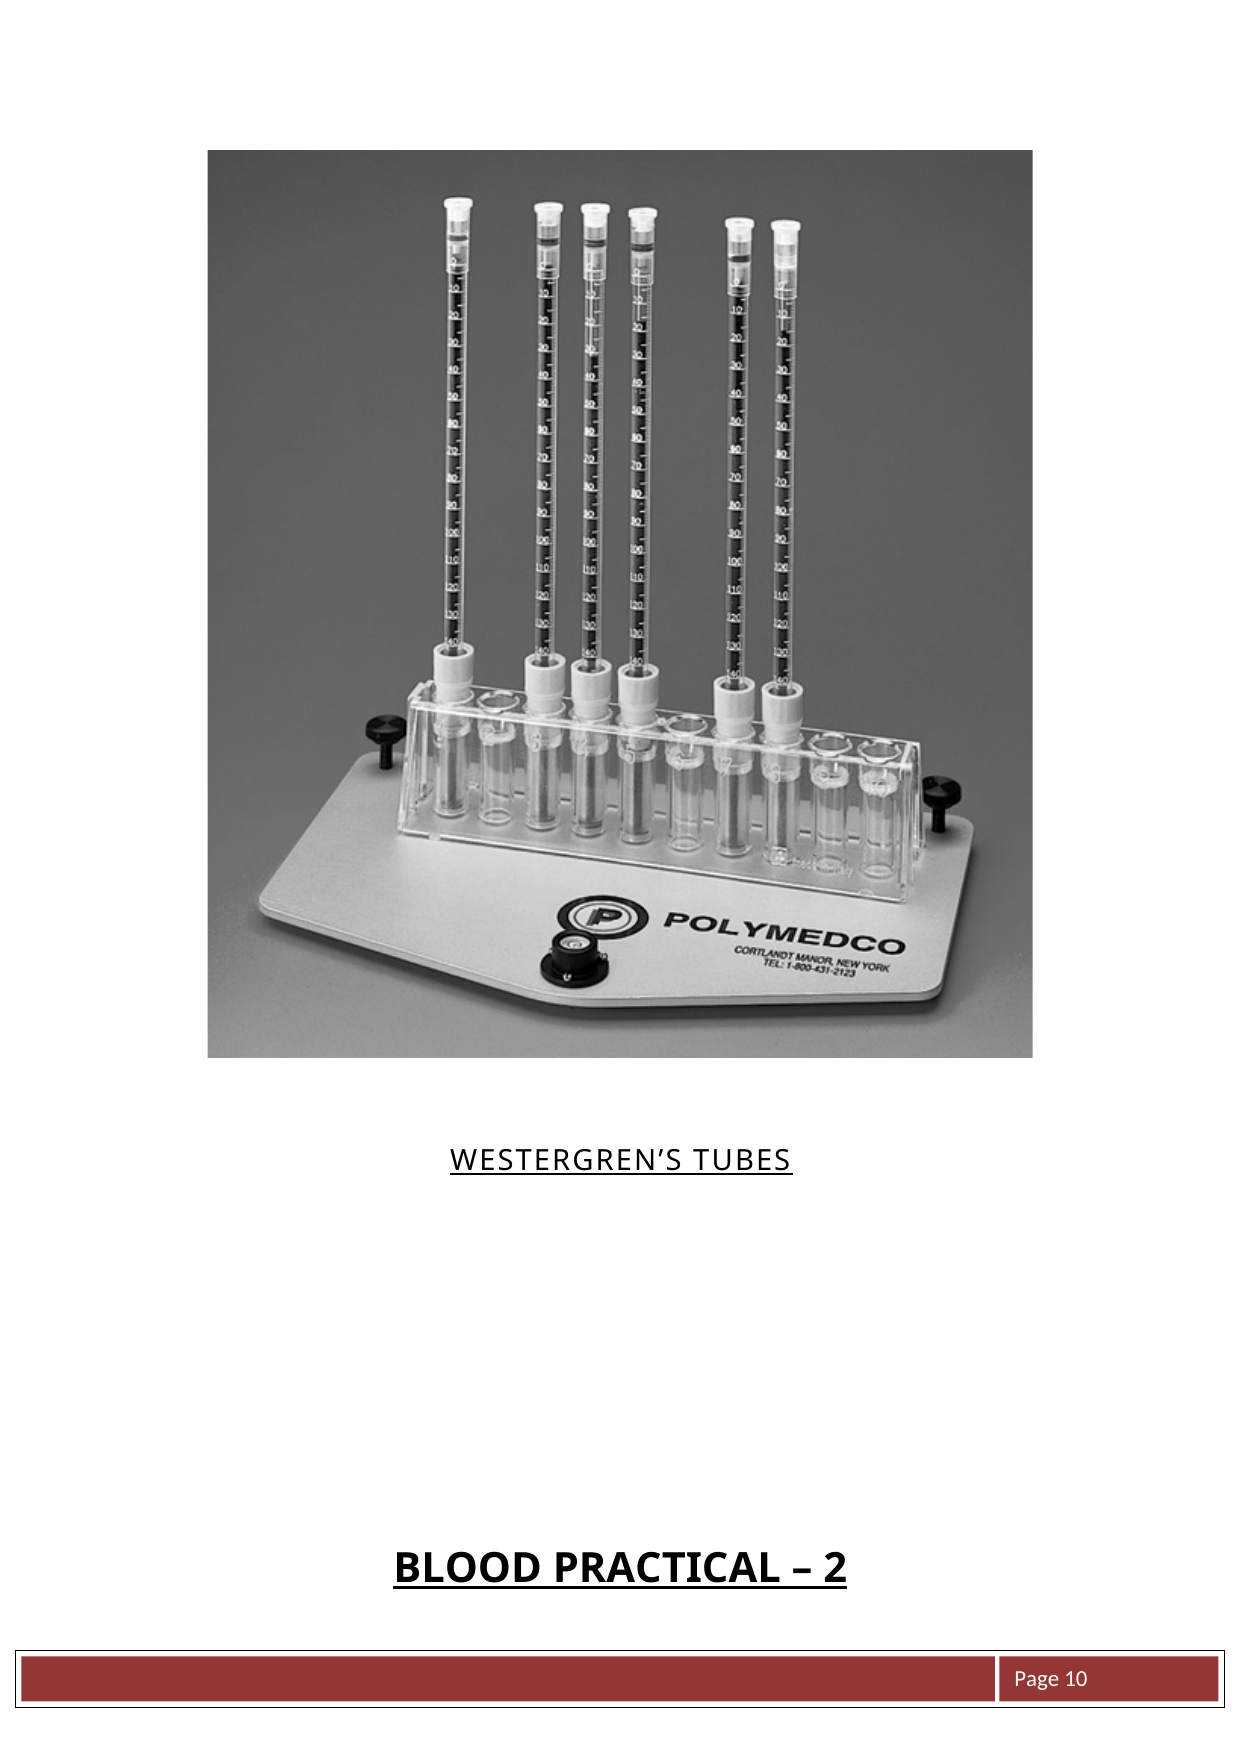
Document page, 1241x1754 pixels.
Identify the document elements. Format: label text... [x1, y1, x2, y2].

text WESTERGREN’S TUBES [112, 1139, 1128, 1179]
text BLOOD PRACTICAL – 2 [112, 1538, 1128, 1595]
